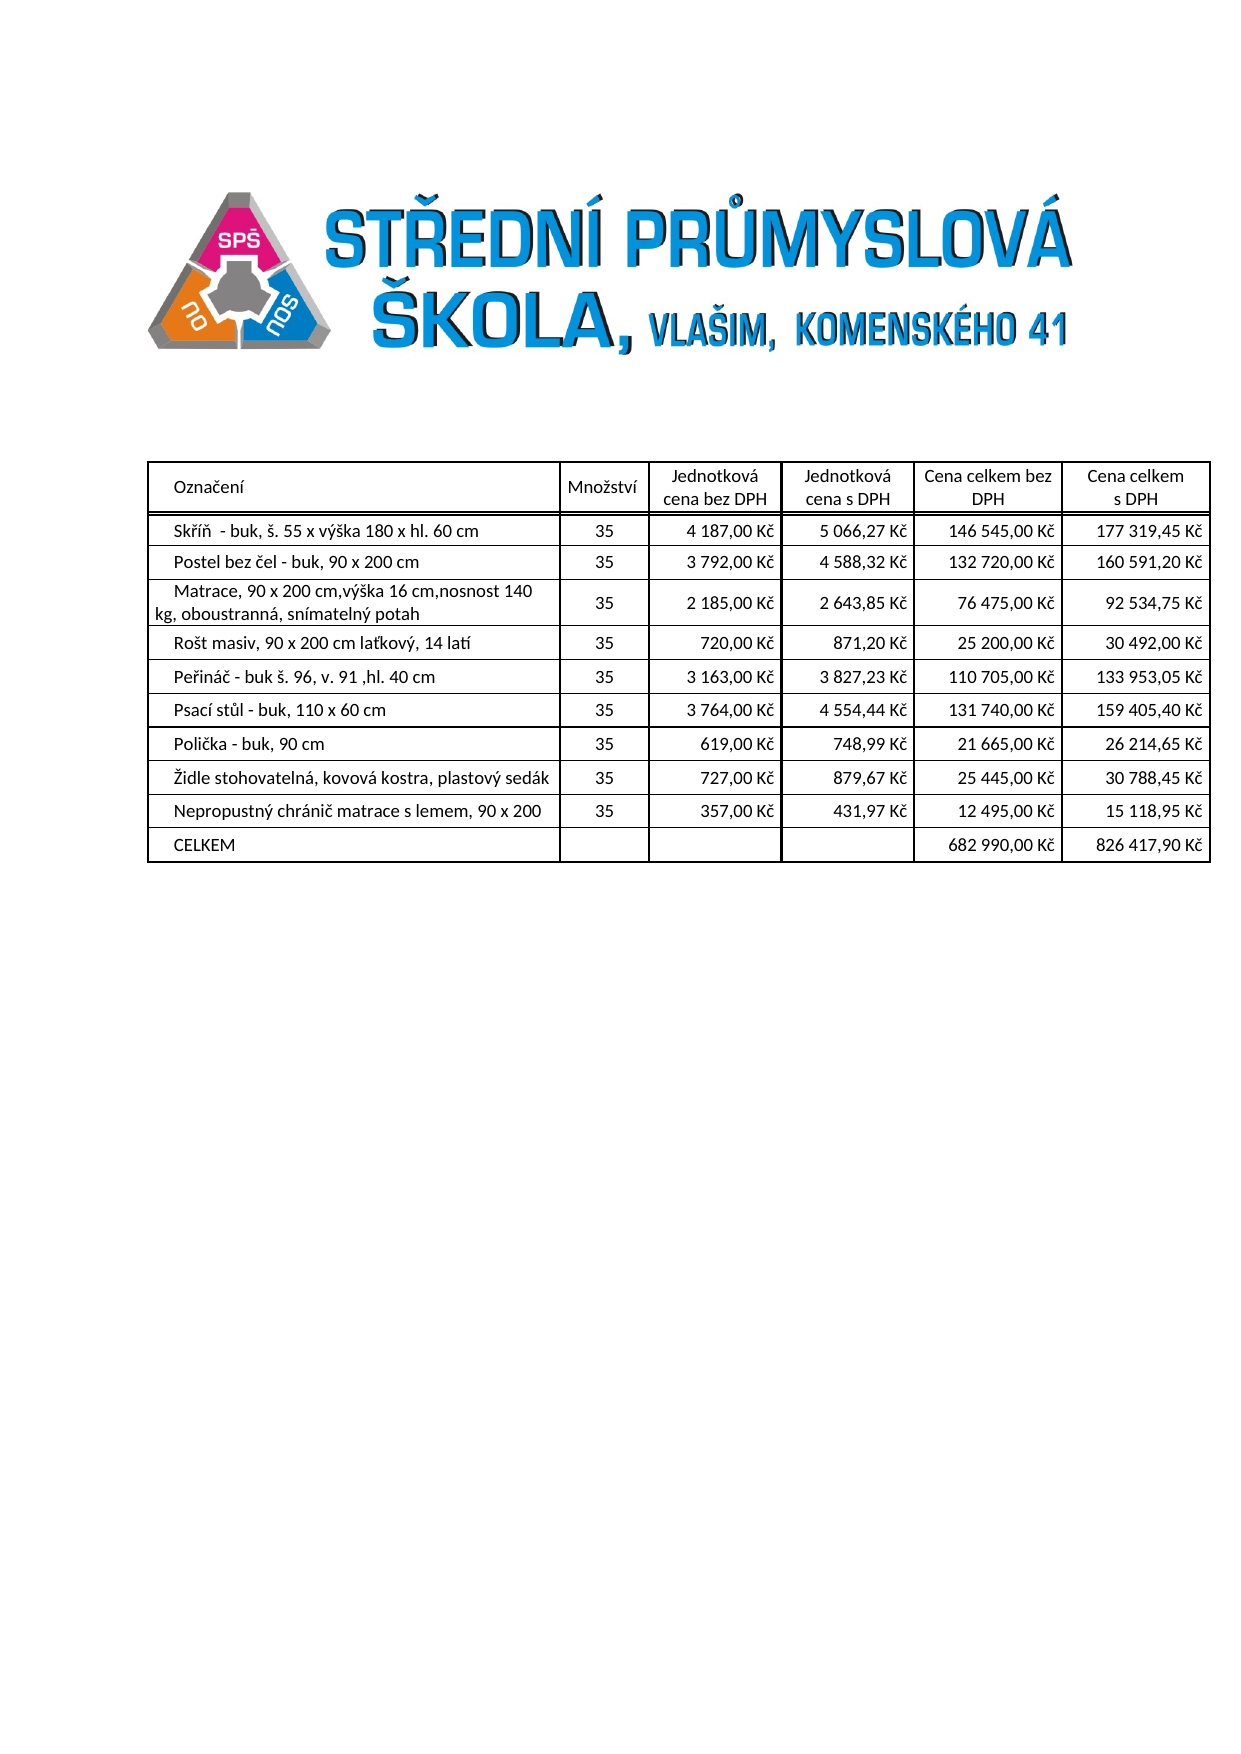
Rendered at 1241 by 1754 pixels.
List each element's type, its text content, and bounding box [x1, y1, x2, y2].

table_cell 35 [561, 516, 648, 545]
table_cell 35 [561, 761, 648, 794]
table_cell [650, 828, 780, 861]
table_cell 110 705,00 Kč [915, 660, 1061, 693]
table_header Cena celkem s DPH [1063, 463, 1209, 511]
table_cell 619,00 Kč [650, 728, 780, 760]
table_cell Rošt masiv, 90 x 200 cm laťkový, 14 latí [149, 626, 559, 659]
table_cell Skříň - buk, š. 55 x výška 180 x hl. 60 cm [149, 516, 559, 545]
table_cell 25 200,00 Kč [915, 626, 1061, 659]
table_cell Peřináč - buk š. 96, v. 91 ,hl. 40 cm [149, 660, 559, 693]
table_cell 146 545,00 Kč [915, 516, 1061, 545]
table_header Označení [149, 463, 559, 511]
table_cell 4 588,32 Kč [783, 546, 913, 578]
table_cell 2 643,85 Kč [783, 580, 913, 625]
table_cell [783, 828, 913, 861]
table_cell 357,00 Kč [650, 795, 780, 827]
table_cell 4 554,44 Kč [783, 694, 913, 726]
table_cell 682 990,00 Kč [915, 828, 1061, 861]
table_cell Nepropustný chránič matrace s lemem, 90 x 200 [149, 795, 559, 827]
table_cell 25 445,00 Kč [915, 761, 1061, 794]
table_cell 748,99 Kč [783, 728, 913, 760]
table_header Cena celkem bez DPH [915, 463, 1061, 511]
table_cell 35 [561, 546, 648, 578]
table_cell 4 187,00 Kč [650, 516, 780, 545]
table_cell 35 [561, 626, 648, 659]
table_cell Psací stůl - buk, 110 x 60 cm [149, 694, 559, 726]
table_cell 879,67 Kč [783, 761, 913, 794]
table_cell 35 [561, 580, 648, 625]
table_cell 35 [561, 660, 648, 693]
table_cell 177 319,45 Kč [1063, 516, 1209, 545]
table_cell Polička - buk, 90 cm [149, 728, 559, 760]
table_cell [561, 828, 648, 861]
table_cell Židle stohovatelná, kovová kostra, plastový sedák [149, 761, 559, 794]
table_cell 76 475,00 Kč [915, 580, 1061, 625]
table_cell 21 665,00 Kč [915, 728, 1061, 760]
table_cell 2 185,00 Kč [650, 580, 780, 625]
table_cell 727,00 Kč [650, 761, 780, 794]
table_header Jednotková cena bez DPH [650, 463, 780, 511]
table_cell 826 417,90 Kč [1063, 828, 1209, 861]
table_cell 26 214,65 Kč [1063, 728, 1209, 760]
picture [147, 192, 1073, 355]
table_cell 12 495,00 Kč [915, 795, 1061, 827]
table_cell 871,20 Kč [783, 626, 913, 659]
table_cell 133 953,05 Kč [1063, 660, 1209, 693]
table_cell 431,97 Kč [783, 795, 913, 827]
table_cell 3 792,00 Kč [650, 546, 780, 578]
table_cell 30 788,45 Kč [1063, 761, 1209, 794]
table_cell CELKEM [149, 828, 559, 861]
table_cell 30 492,00 Kč [1063, 626, 1209, 659]
table_cell 92 534,75 Kč [1063, 580, 1209, 625]
table_cell 3 163,00 Kč [650, 660, 780, 693]
table_cell 3 764,00 Kč [650, 694, 780, 726]
table_cell 159 405,40 Kč [1063, 694, 1209, 726]
table_cell 131 740,00 Kč [915, 694, 1061, 726]
table_cell 720,00 Kč [650, 626, 780, 659]
table_header Množství [561, 463, 648, 511]
table_header Jednotková cena s DPH [783, 463, 913, 511]
table_cell Matrace, 90 x 200 cm,výška 16 cm,nosnost 140 kg, oboustranná, snímatelný potah [149, 580, 559, 625]
table_cell Postel bez čel - buk, 90 x 200 cm [149, 546, 559, 578]
table_cell 132 720,00 Kč [915, 546, 1061, 578]
table_cell 35 [561, 694, 648, 726]
table_cell 35 [561, 795, 648, 827]
table_cell 15 118,95 Kč [1063, 795, 1209, 827]
table_cell 160 591,20 Kč [1063, 546, 1209, 578]
table_cell 35 [561, 728, 648, 760]
table_cell 5 066,27 Kč [783, 516, 913, 545]
table_cell 3 827,23 Kč [783, 660, 913, 693]
